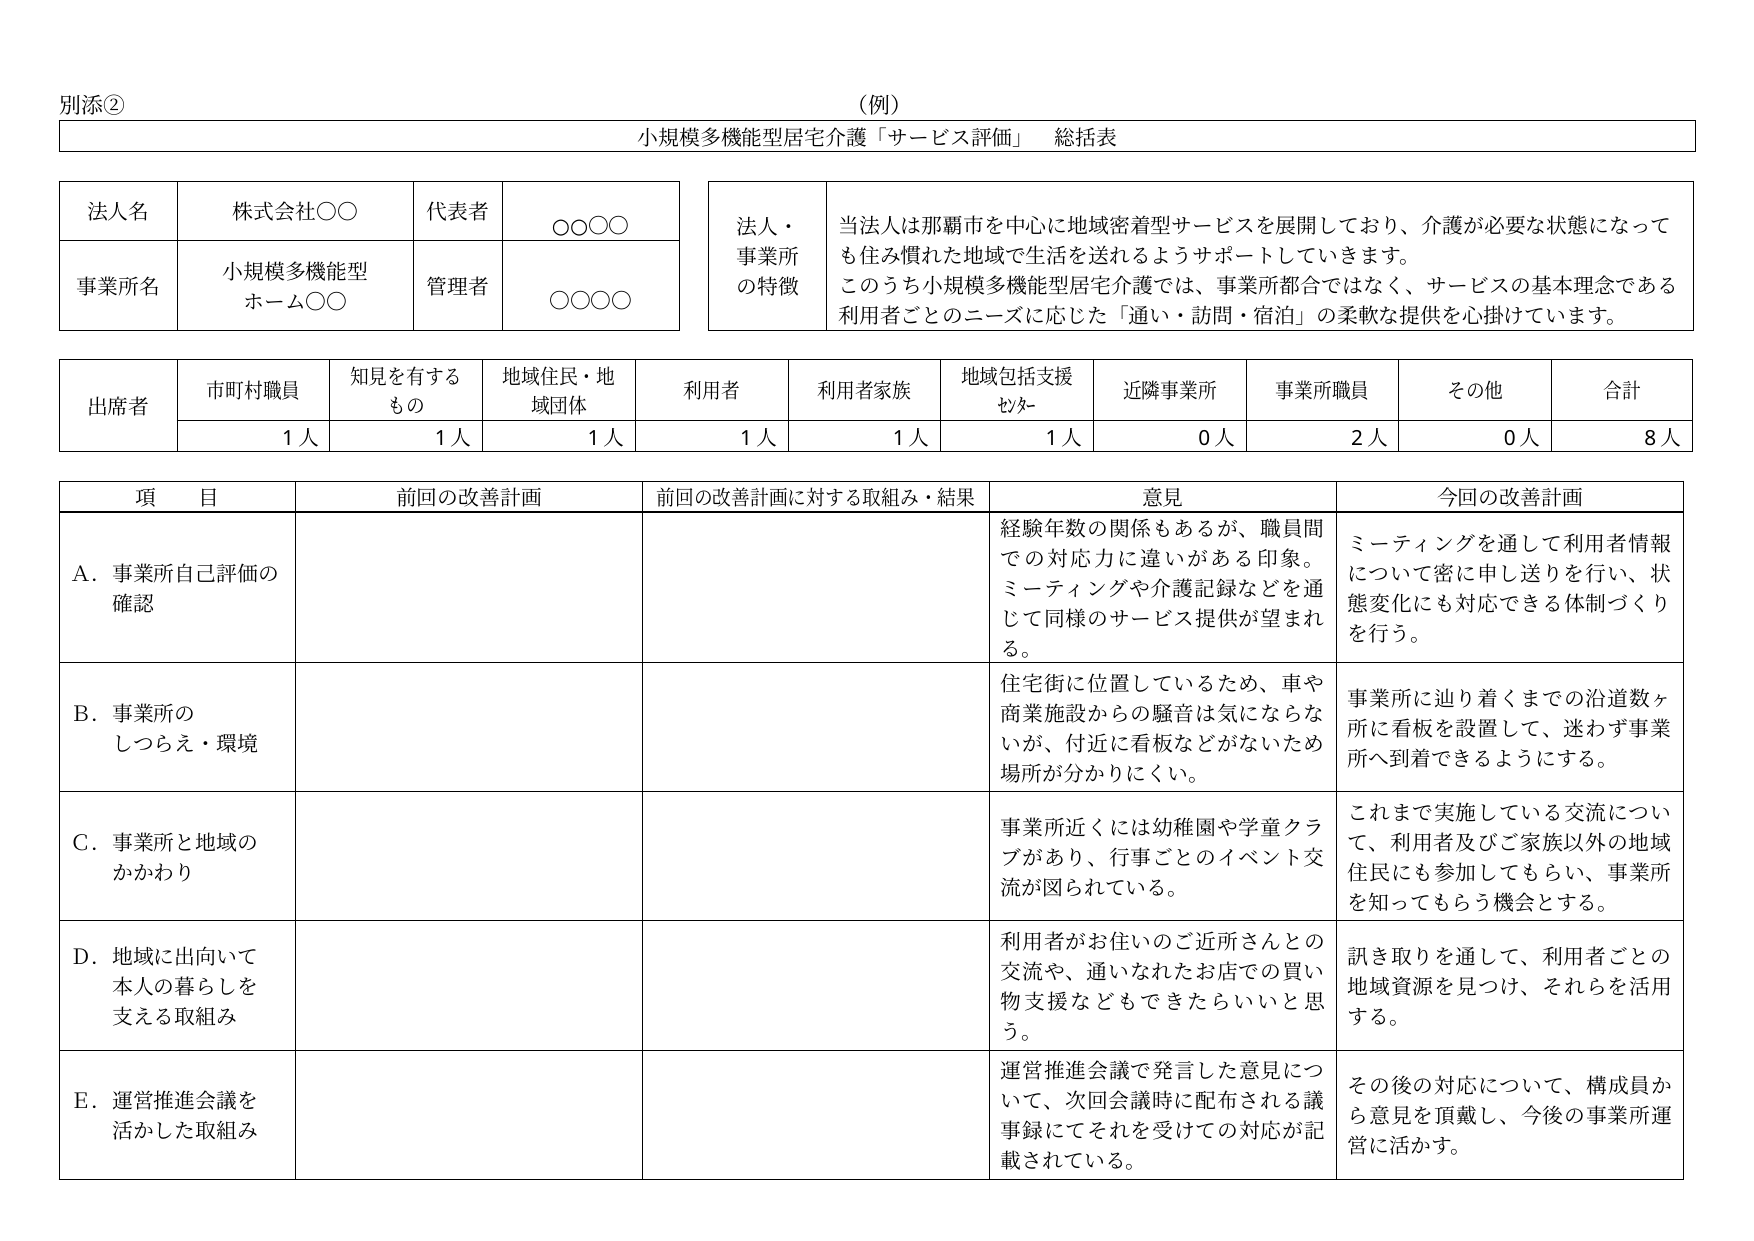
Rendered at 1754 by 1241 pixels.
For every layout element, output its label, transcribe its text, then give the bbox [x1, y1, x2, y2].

table_header 地域包括支援 ｾﾝﾀｰ [941, 360, 1093, 420]
table_header 出席者 [60, 360, 177, 451]
table_header 項 目 [60, 482, 295, 511]
table_cell 利用者がお住いのご近所さんとの交流や、通いなれたお店での買い物支援などもできたらいいと思う。 [990, 921, 1336, 1049]
table_cell Ｂ．事業所の しつらえ・環境 [60, 663, 295, 791]
table_cell Ｅ．運営推進会議を 活かした取組み [60, 1051, 295, 1179]
table_header 意見 [990, 482, 1336, 511]
table_cell [643, 663, 989, 791]
table_header 事業所職員 [1247, 360, 1398, 420]
table_header その他 [1399, 360, 1551, 420]
table_cell 〇〇〇〇 [503, 241, 679, 329]
table_cell [296, 513, 642, 662]
table_header 前回の改善計画 [296, 482, 642, 511]
table_cell 0人 [1094, 421, 1246, 451]
table_cell 管理者 [414, 241, 502, 329]
table_header 前回の改善計画に対する取組み・結果 [643, 482, 989, 511]
table_header 当法人は那覇市を中心に地域密着型サービスを展開しており、介護が必要な状態になっても住み慣れた地域で生活を送れるようサポートしていきます。 このうち小規模多機能型居宅介護では、事業所都合ではなく、サービスの基本理念である利用者ごとのニーズに応じた「通い・訪問・宿泊」の柔軟な提供を心掛けています。 [827, 182, 1693, 329]
table_cell 1人 [636, 421, 788, 451]
table_header 法人・ 事業所 の特徴 [709, 182, 826, 329]
table_cell 事業所近くには幼稚園や学童クラブがあり、行事ごとのイベント交流が図られている。 [990, 792, 1336, 920]
table_cell [643, 921, 989, 1049]
table_header 近隣事業所 [1094, 360, 1246, 420]
table_cell 事業所名 [60, 241, 177, 329]
table_cell 2人 [1247, 421, 1398, 451]
table_cell Ｄ．地域に出向いて 本人の暮らしを 支える取組み [60, 921, 295, 1049]
table_header 代表者 [414, 182, 502, 240]
table_header 市町村職員 [178, 360, 329, 420]
table_cell [643, 792, 989, 920]
table_cell 1人 [483, 421, 635, 451]
table_header 地域住民・地域団体 [483, 360, 635, 420]
table_header 合計 [1552, 360, 1692, 420]
table_cell その後の対応について、構成員から意見を頂戴し、今後の事業所運営に活かす。 [1337, 1051, 1683, 1179]
table_cell [296, 792, 642, 920]
table_header 利用者家族 [789, 360, 940, 420]
table_cell 0人 [1399, 421, 1551, 451]
table_cell 経験年数の関係もあるが、職員間での対応力に違いがある印象。ミーティングや介護記録などを通じて同様のサービス提供が望まれる。 [990, 513, 1336, 662]
table_cell ミーティングを通して利用者情報について密に申し送りを行い、状態変化にも対応できる体制づくりを行う。 [1337, 513, 1683, 662]
table_cell 小規模多機能型 ホーム〇〇 [178, 241, 413, 329]
table_header 今回の改善計画 [1337, 482, 1683, 511]
table_cell Ａ．事業所自己評価の 確認 [60, 513, 295, 662]
table_header 知見を有するもの [330, 360, 482, 420]
table_cell 事業所に辿り着くまでの沿道数ヶ所に看板を設置して、迷わず事業所へ到着できるようにする。 [1337, 663, 1683, 791]
table_header ○○〇〇 [503, 182, 679, 240]
table_cell [296, 921, 642, 1049]
table_cell 8人 [1552, 421, 1692, 451]
table_cell 1人 [178, 421, 329, 451]
table_cell [643, 513, 989, 662]
table_cell これまで実施している交流について、利用者及びご家族以外の地域住民にも参加してもらい、事業所を知ってもらう機会とする。 [1337, 792, 1683, 920]
table_cell 1人 [789, 421, 940, 451]
table_cell [296, 1051, 642, 1179]
table_cell 運営推進会議で発言した意見について、次回会議時に配布される議事録にてそれを受けての対応が記載されている。 [990, 1051, 1336, 1179]
table_header 株式会社〇〇 [178, 182, 413, 240]
table_cell 1人 [330, 421, 482, 451]
table_cell 1人 [941, 421, 1093, 451]
table_header 利用者 [636, 360, 788, 420]
table_cell 訊き取りを通して、利用者ごとの地域資源を見つけ、それらを活用する。 [1337, 921, 1683, 1049]
table_header 小規模多機能型居宅介護「サービス評価」 総括表 [60, 121, 1695, 151]
table_cell Ｃ．事業所と地域の かかわり [60, 792, 295, 920]
table_cell 住宅街に位置しているため、車や商業施設からの騒音は気にならないが、付近に看板などがないため場所が分かりにくい。 [990, 663, 1336, 791]
table_cell [643, 1051, 989, 1179]
table_cell [296, 663, 642, 791]
table_header [680, 181, 708, 329]
table_header 法人名 [60, 182, 177, 240]
